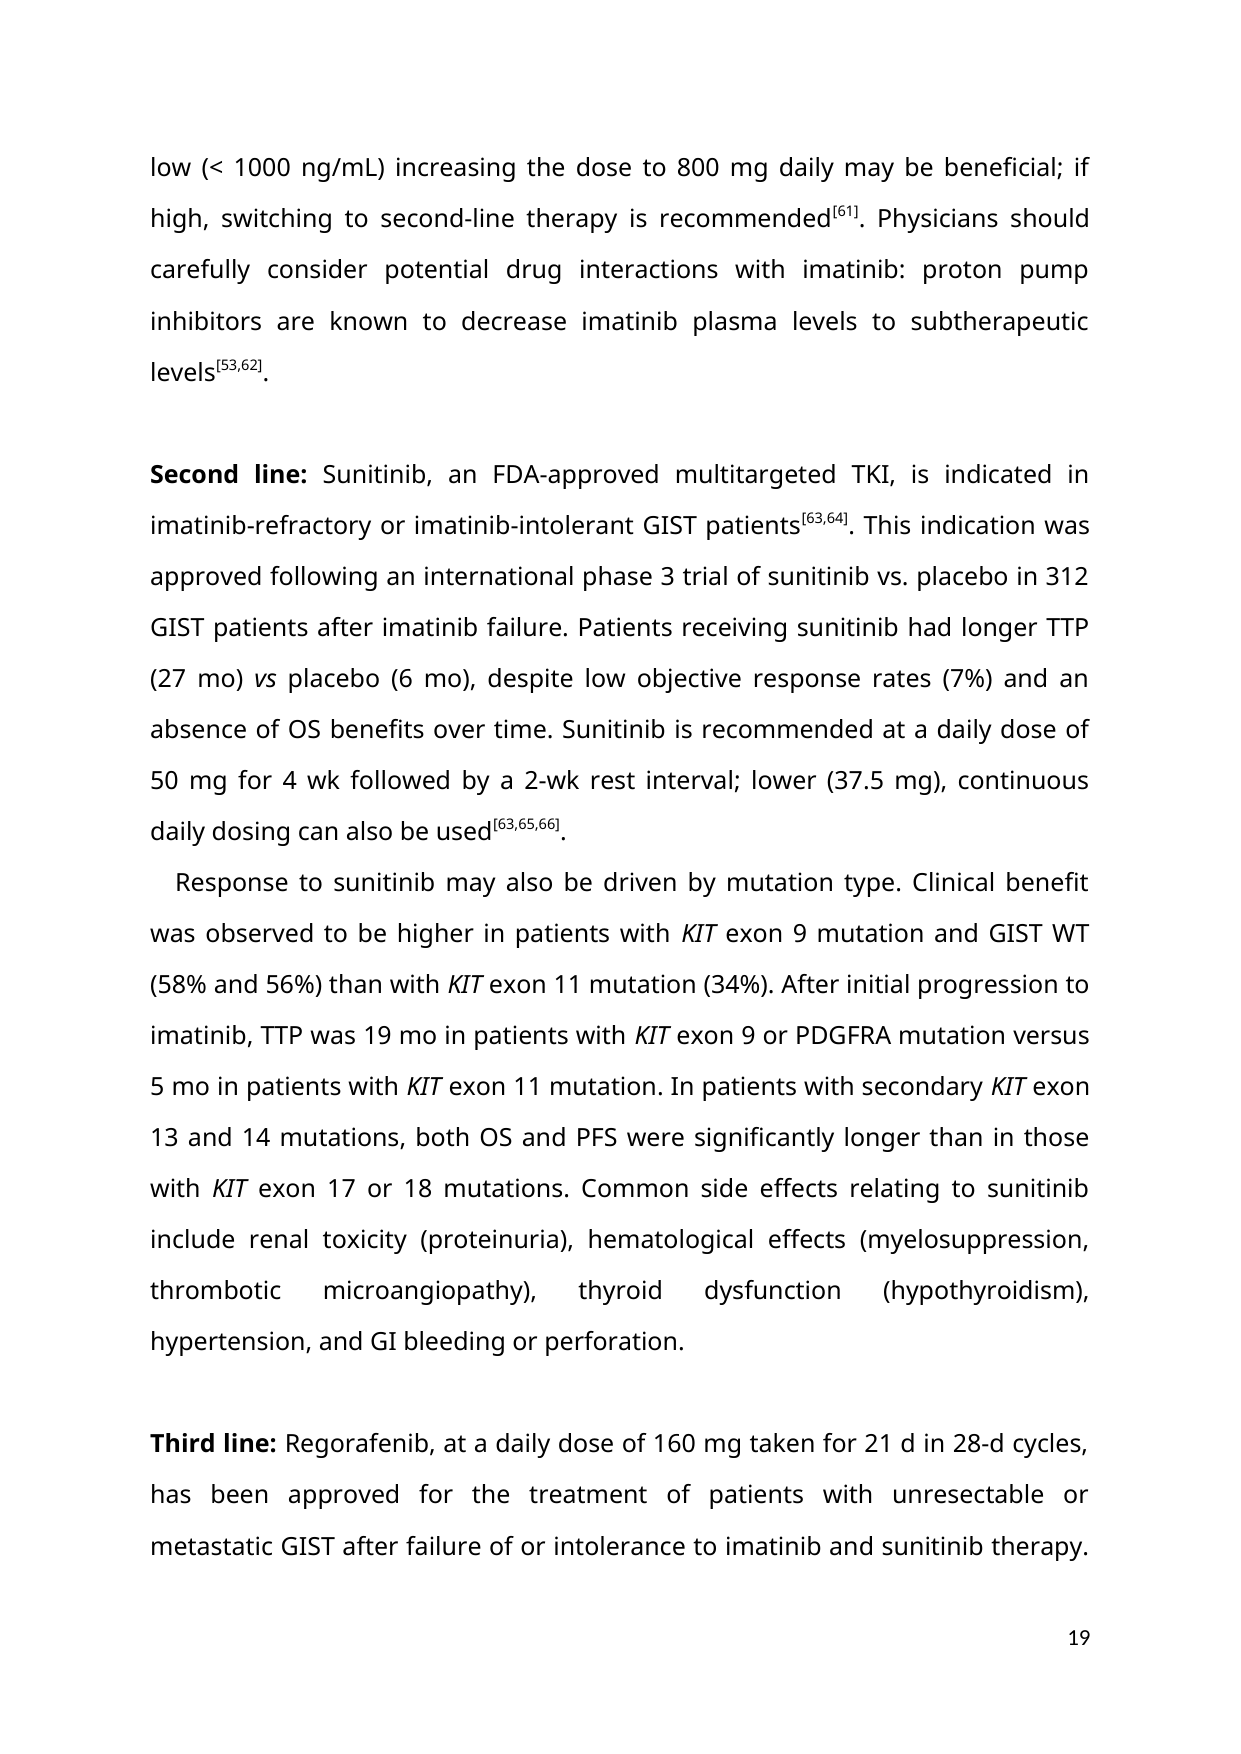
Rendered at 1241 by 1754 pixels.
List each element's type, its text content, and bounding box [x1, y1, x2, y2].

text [150, 150, 1090, 388]
text Second line: Sunitinib, an FDA-approved multitargeted TKI, is indicated in imatinib-refractory or imatinib-intolerant GIST patients[63,64]. This indication was approved following an international phase 3 trial of sunitinib vs. placebo in 312 GIST patients after imatinib failure. Patients receiving sunitinib had longer TTP (27 mo) vs placebo (6 mo), despite low objective response rates (7%) and an absence of OS benefits over time. Sunitinib is recommended at a daily dose of 50 mg for 4 wk followed by a 2-wk rest interval; lower (37.5 mg), continuous daily dosing can also be used[63,65,66]. [150, 456, 1090, 848]
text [150, 1426, 1090, 1562]
text Response to sunitinib may also be driven by mutation type. Clinical benefit was observed to be higher in patients with KIT exon 9 mutation and GIST WT (58% and 56%) than with KIT exon 11 mutation (34%). After initial progression to imatinib, TTP was 19 mo in patients with KIT exon 9 or PDGFRA mutation versus 5 mo in patients with KIT exon 11 mutation. In patients with secondary KIT exon 13 and 14 mutations, both OS and PFS were significantly longer than in those with KIT exon 17 or 18 mutations. Common side effects relating to sunitinib include renal toxicity (proteinuria), hematological effects (myelosuppression, thrombotic microangiopathy), thyroid dysfunction (hypothyroidism), hypertension, and GI bleeding or perforation. [150, 864, 1090, 1358]
